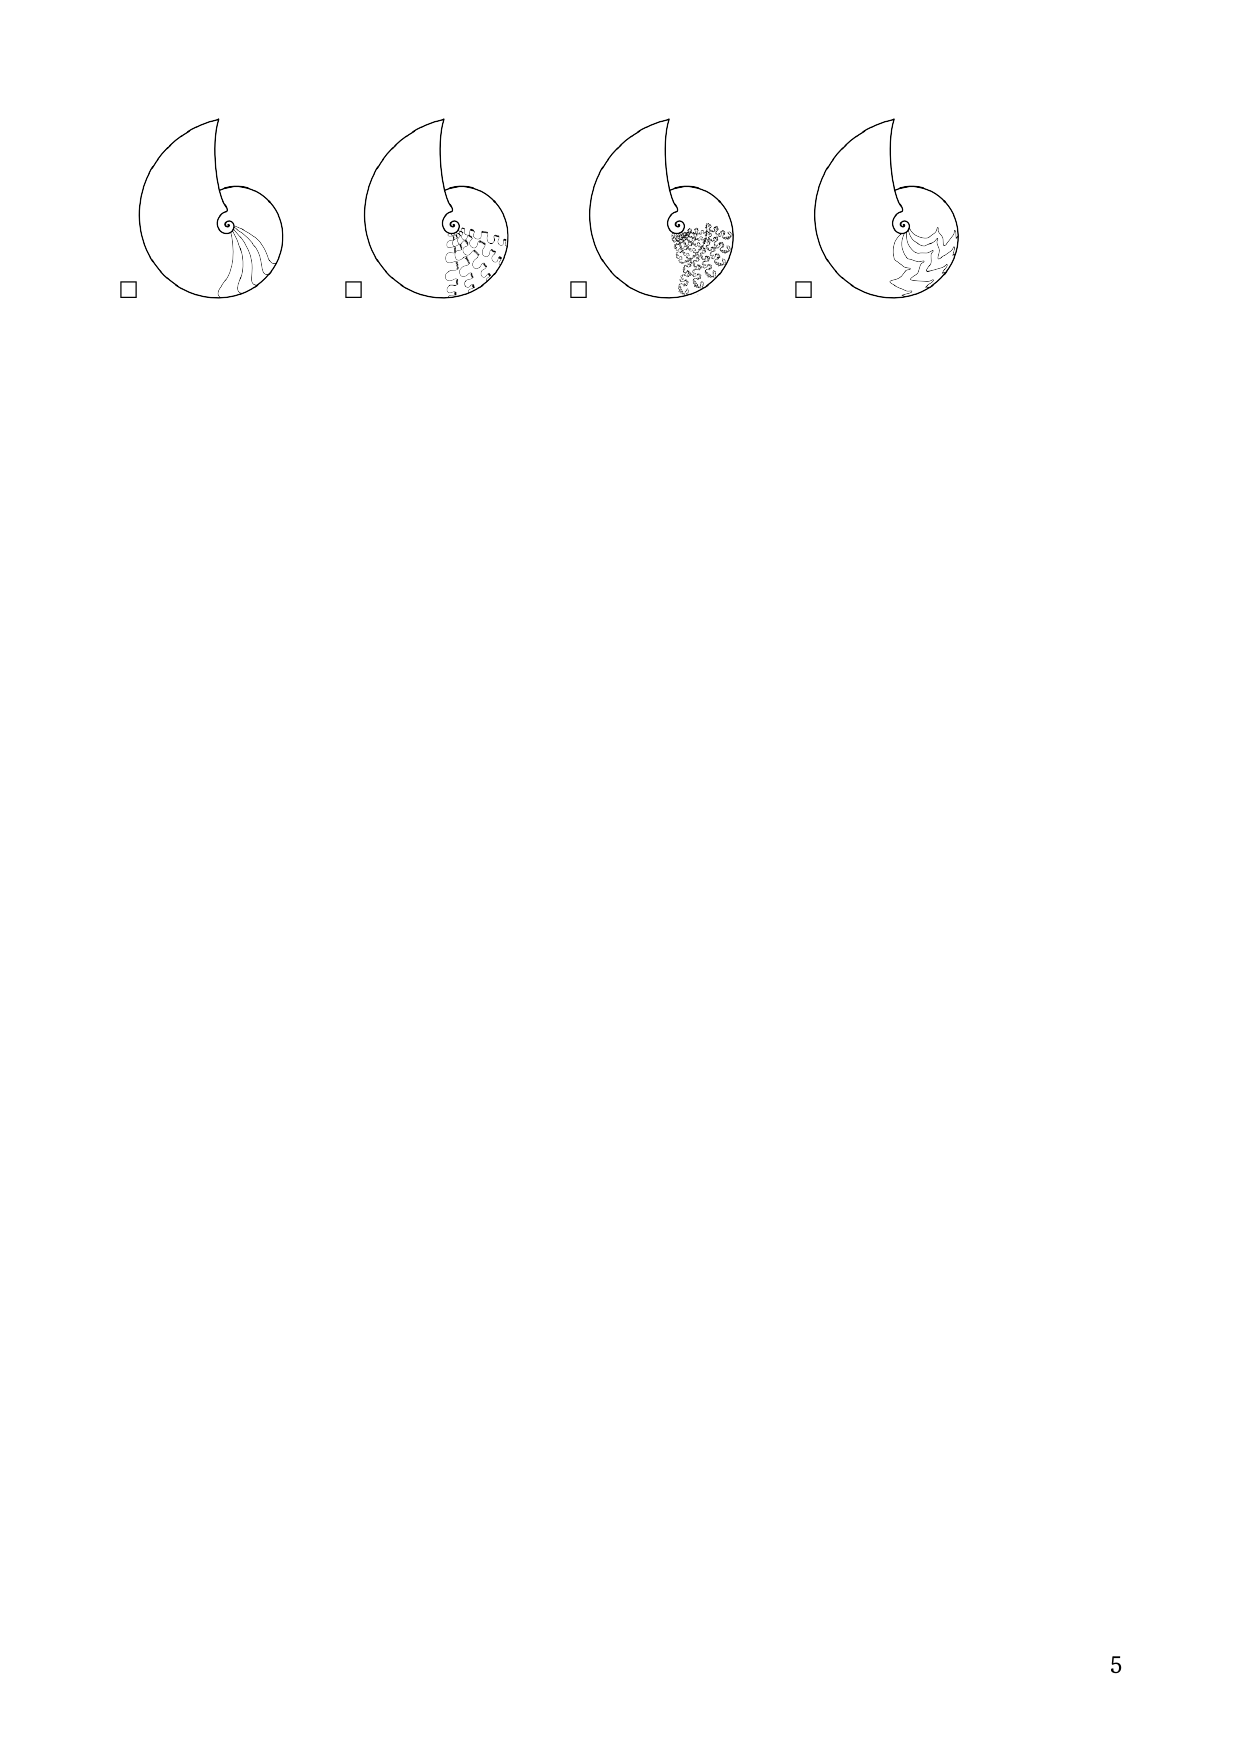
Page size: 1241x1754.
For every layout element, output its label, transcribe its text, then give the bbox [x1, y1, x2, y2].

picture [588, 118, 734, 299]
picture [363, 118, 509, 299]
picture [813, 118, 959, 299]
picture [138, 118, 284, 299]
